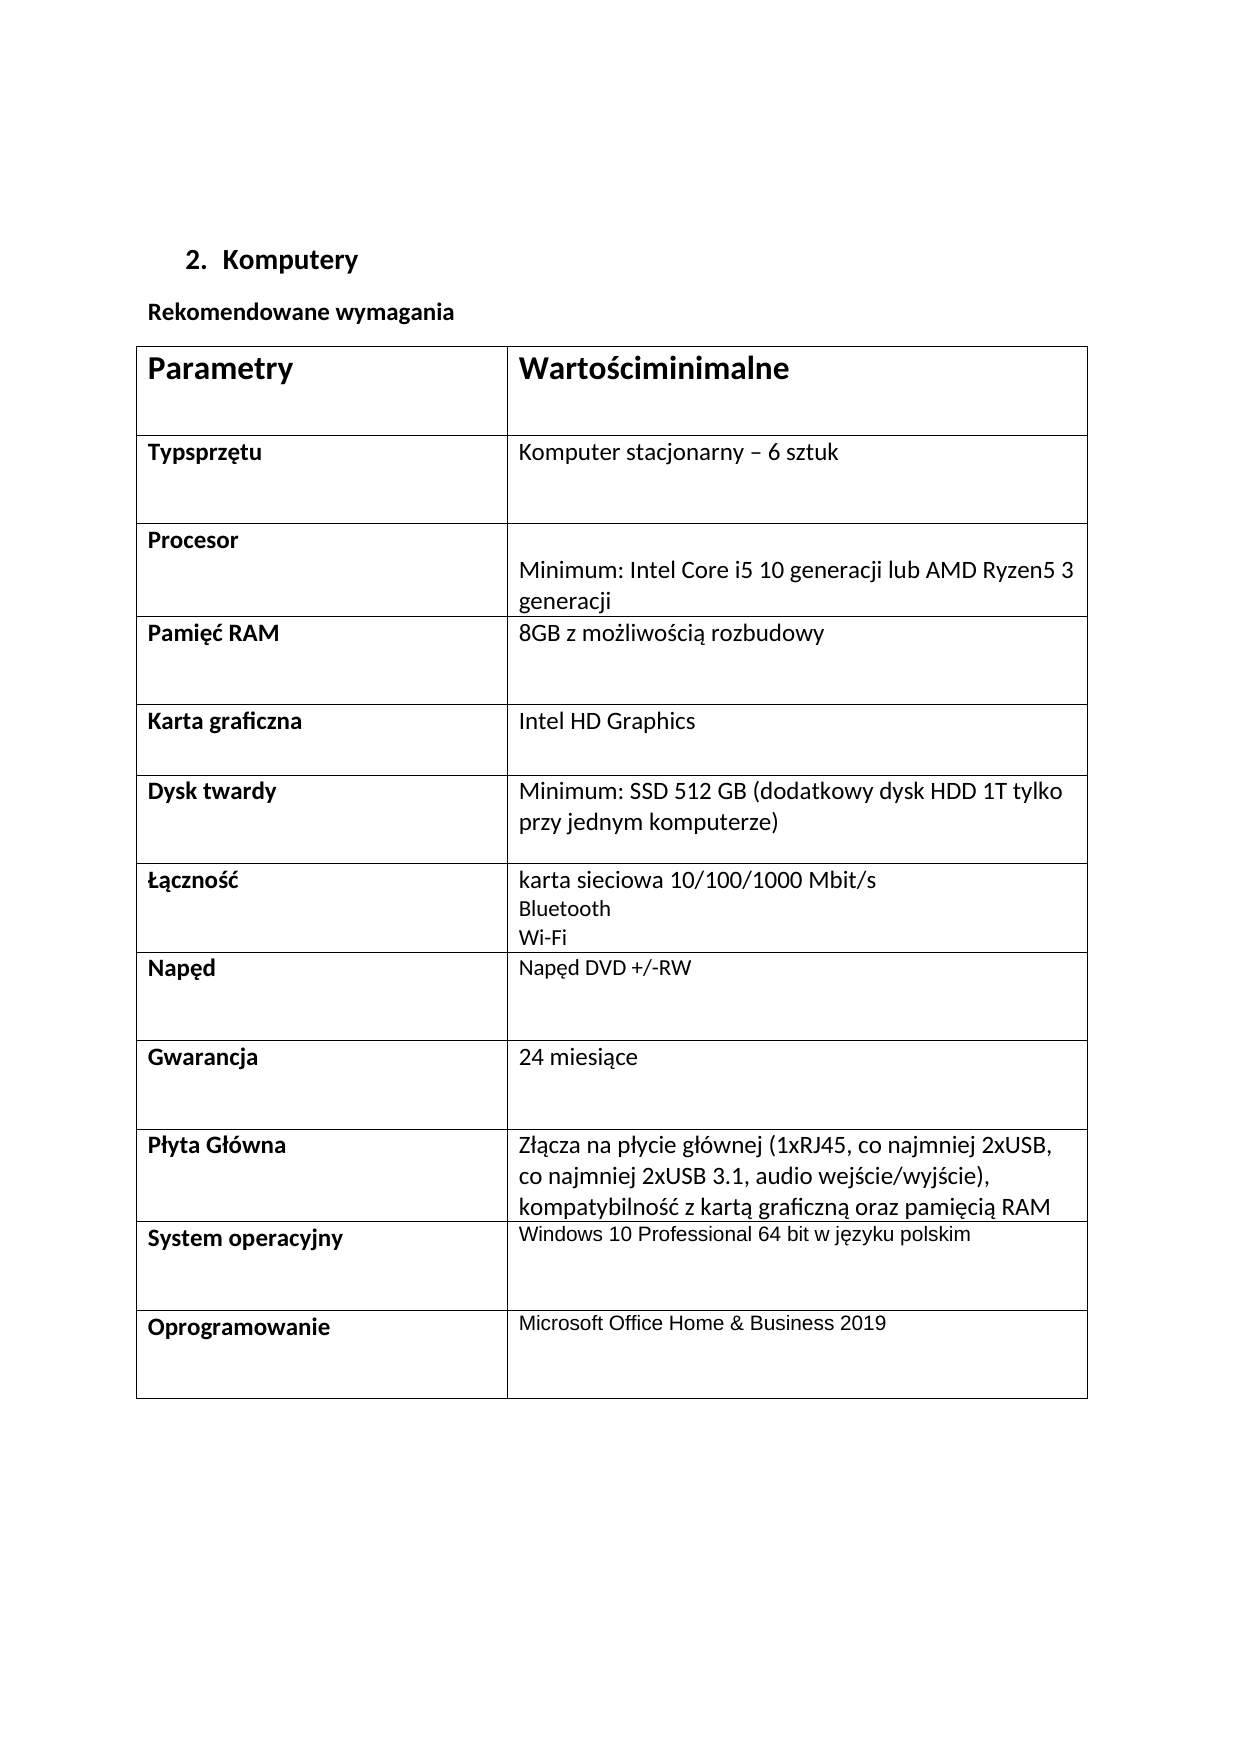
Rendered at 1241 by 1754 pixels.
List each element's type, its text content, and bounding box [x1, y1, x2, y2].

table_cell Gwarancja [137, 1041, 507, 1129]
table_cell Płyta Główna [137, 1130, 507, 1221]
table_cell Komputer stacjonarny – 6 sztuk [508, 436, 1087, 523]
table_cell Oprogramowanie [137, 1311, 507, 1398]
table_cell Windows 10 Professional 64 bit w języku polskim [508, 1222, 1087, 1310]
table_cell Pamięć RAM [137, 617, 507, 704]
table_cell Minimum: Intel Core i5 10 generacji lub AMD Ryzen5 3 generacji [508, 524, 1087, 616]
table_header Wartościminimalne [508, 347, 1087, 434]
table_cell Procesor [137, 524, 507, 616]
table_cell Napęd DVD +/-RW [508, 953, 1087, 1040]
table_cell Intel HD Graphics [508, 705, 1087, 774]
table_cell System operacyjny [137, 1222, 507, 1310]
table_cell Microsoft Office Home & Business 2019 [508, 1311, 1087, 1398]
table_cell 24 miesiące [508, 1041, 1087, 1129]
list Komputery [185, 241, 1093, 277]
table_cell Łączność [137, 864, 507, 952]
table_cell Napęd [137, 953, 507, 1040]
table_cell 8GB z możliwością rozbudowy [508, 617, 1087, 704]
table_cell Dysk twardy [137, 776, 507, 863]
text Rekomendowane wymagania [148, 296, 1093, 327]
table_cell Karta graficzna [137, 705, 507, 774]
table_cell karta sieciowa 10/100/1000 Mbit/s Bluetooth Wi-Fi [508, 864, 1087, 952]
table_header Parametry [137, 347, 507, 434]
table_cell Minimum: SSD 512 GB (dodatkowy dysk HDD 1T tylko przy jednym komputerze) [508, 776, 1087, 863]
table_cell Typsprzętu [137, 436, 507, 523]
table_cell Złącza na płycie głównej (1xRJ45, co najmniej 2xUSB, co najmniej 2xUSB 3.1, audio wejście/wyjście), kompatybilność z kartą graficzną oraz pamięcią RAM [508, 1130, 1087, 1221]
